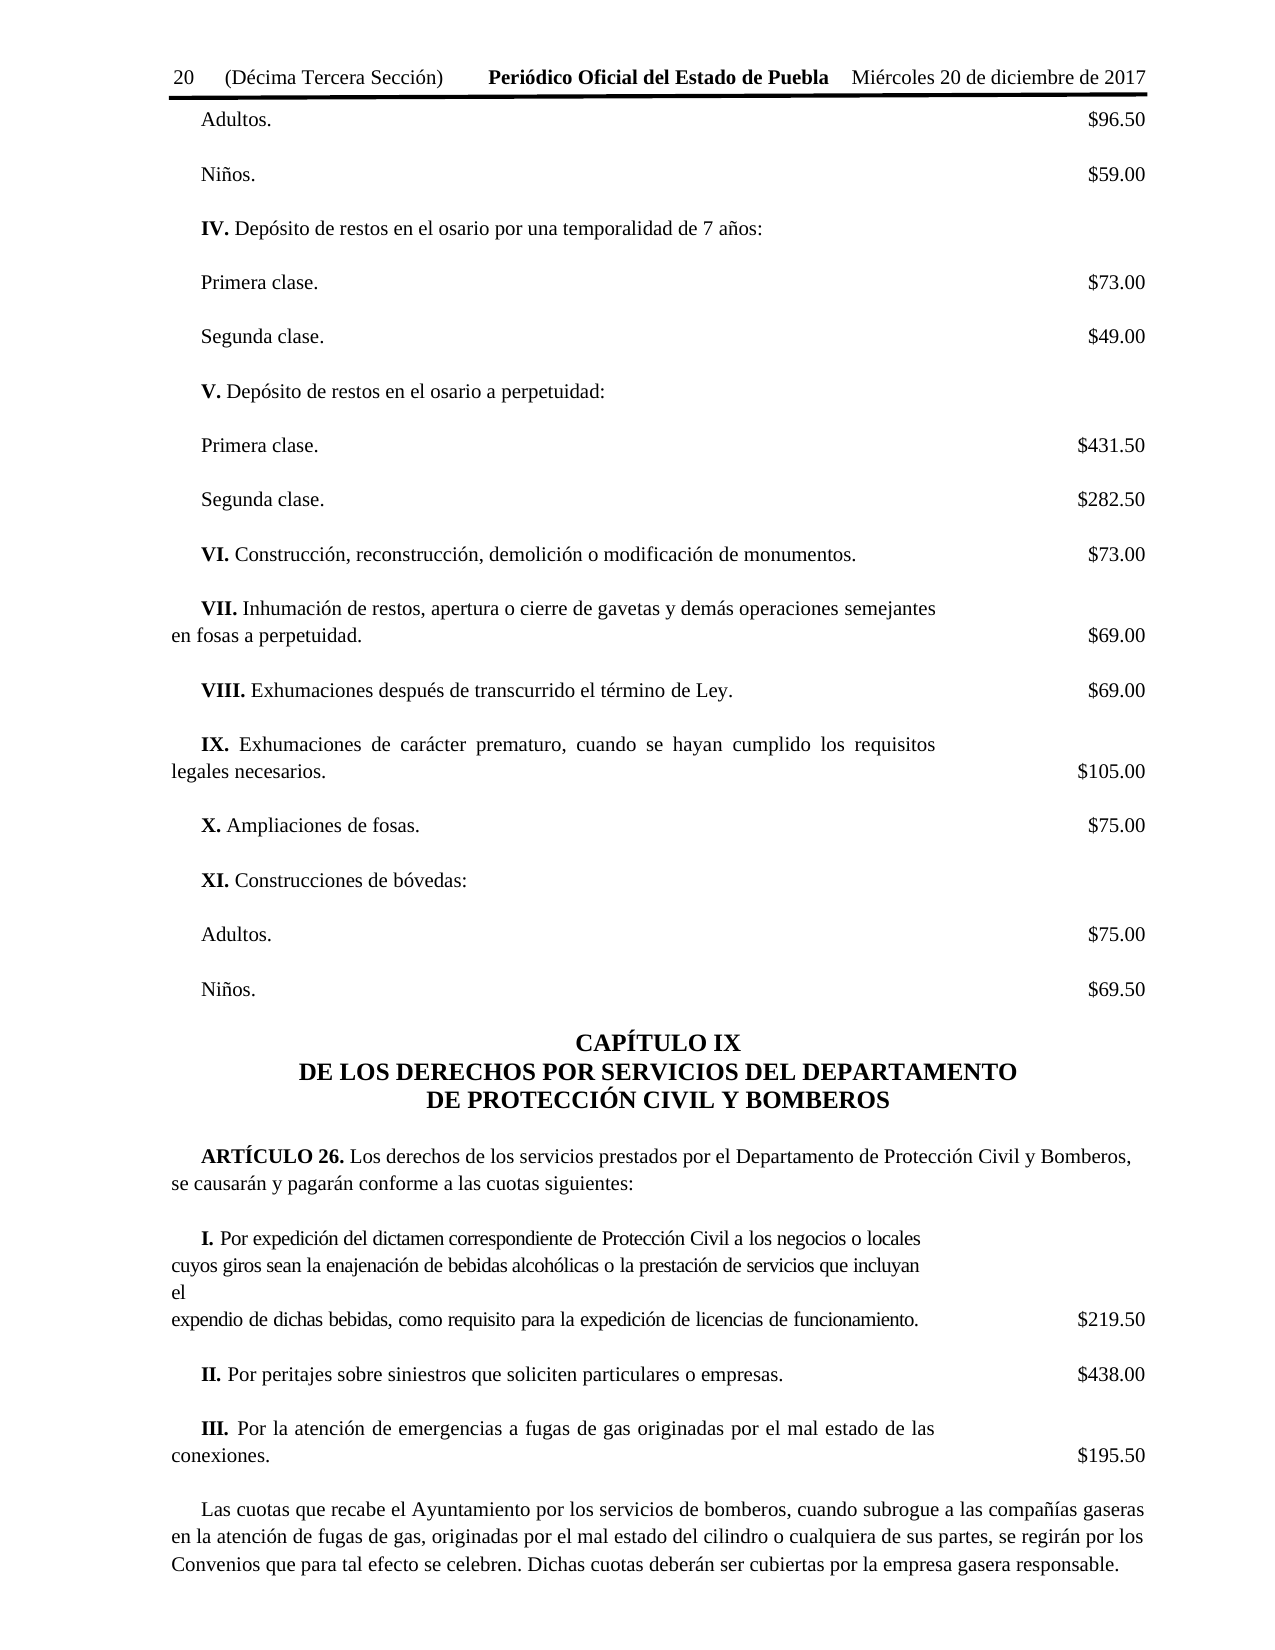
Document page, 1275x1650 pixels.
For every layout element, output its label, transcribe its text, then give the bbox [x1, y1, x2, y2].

list Inhumación de restos, apertura o cierre de gavetas y demás operaciones semejantes [201, 596, 1171, 620]
list Depósito de restos en el osario a perpetuidad: [201, 379, 1171, 403]
text Adultos. $75.00 [201, 922, 1171, 946]
text Adultos. $96.50 [201, 107, 1171, 131]
list Ampliaciones de fosas. $75.00 [201, 813, 1171, 837]
list Por peritajes sobre siniestros que soliciten particulares o empresas. $438.00 [201, 1361, 1171, 1386]
list Por la atención de emergencias a fugas de gas originadas por el mal estado de las [201, 1416, 1171, 1440]
text Segunda clase. $282.50 [201, 487, 1171, 511]
text DE LOS DERECHOS POR SERVICIOS DEL DEPARTAMENTO DE PROTECCIÓN CIVIL Y BOMBEROS [288, 1057, 1028, 1114]
text expendio de dichas bebidas, como requisito para la expedición de licencias de funcionamiento. $219.50 [146, 1307, 1171, 1331]
list Construcción, reconstrucción, demolición o modificación de monumentos. $73.00 [201, 542, 1171, 566]
text legales necesarios. $105.00 [146, 759, 1171, 783]
list Exhumaciones después de transcurrido el término de Ley. $69.00 [201, 678, 1171, 702]
text conexiones. $195.50 [146, 1443, 1171, 1467]
text Las cuotas que recabe el Ayuntamiento por los servicios de bomberos, cuando subrogue a las compañías gaseras en la atención de fugas de gas, originadas por el mal estado del cilindro o cualquiera de sus partes, se regirán por los Convenios que para tal efecto se celebren. Dichas cuotas deberán ser cubiertas por la empresa gasera responsable. [171, 1497, 1146, 1576]
list Depósito de restos en el osario por una temporalidad de 7 años: [201, 216, 1171, 240]
list Exhumaciones de carácter prematuro, cuando se hayan cumplido los requisitos [201, 732, 1171, 756]
text en fosas a perpetuidad. $69.00 [146, 623, 1171, 647]
list Por expedición del dictamen correspondiente de Protección Civil a los negocios o locales cuyos giros sean la enajenación de bebidas alcohólicas o la prestación de servicios que incluyan el [171, 1226, 937, 1304]
subtitle CAPÍTULO IX [176, 1028, 1140, 1057]
text Niños. $59.00 [201, 161, 1171, 186]
list Construcciones de bóvedas: [201, 868, 1171, 892]
text Primera clase. $73.00 [201, 270, 1171, 294]
text Niños. $69.50 [201, 976, 1171, 1001]
text Primera clase. $431.50 [201, 433, 1171, 457]
text ARTÍCULO 26. Los derechos de los servicios prestados por el Departamento de Protección Civil y Bomberos, se causarán y pagarán conforme a las cuotas siguientes: [171, 1144, 1142, 1195]
text Segunda clase. $49.00 [201, 324, 1171, 348]
